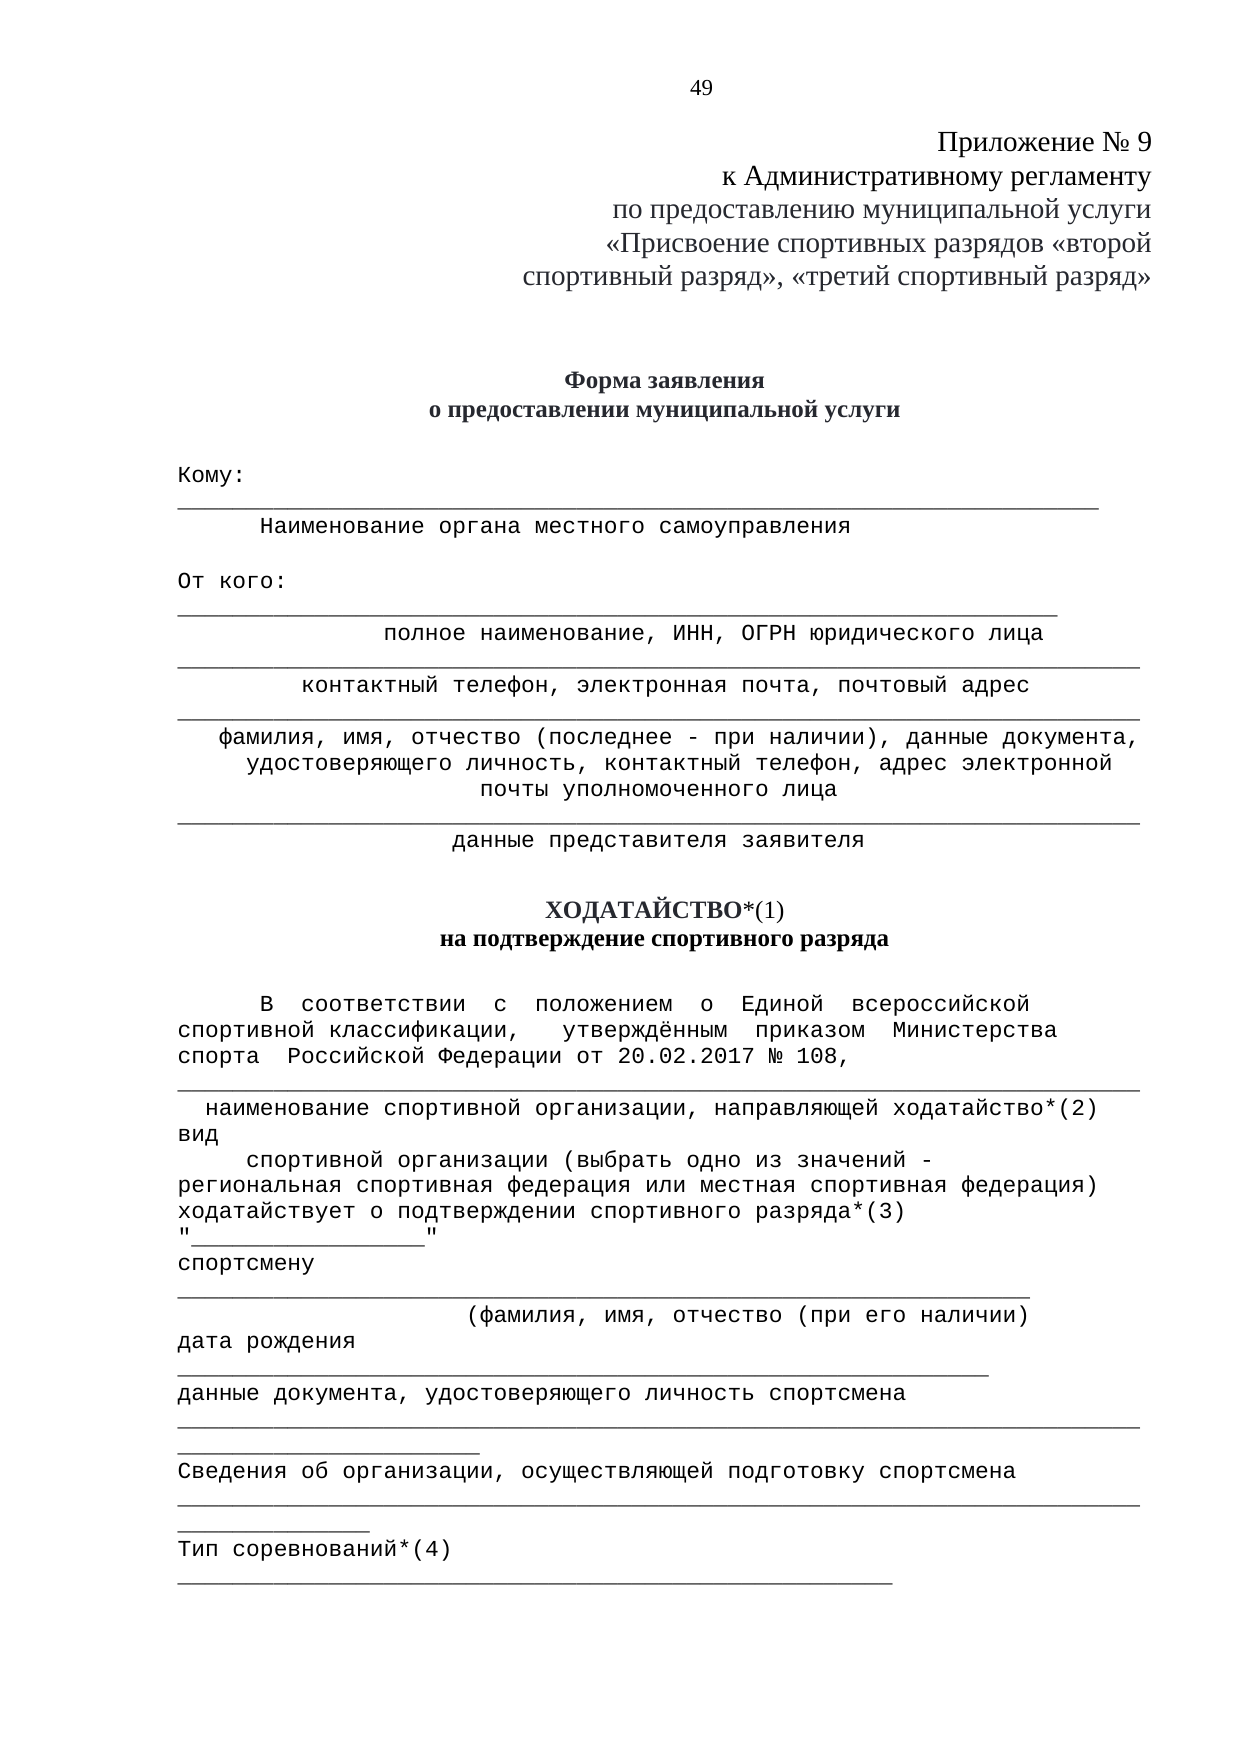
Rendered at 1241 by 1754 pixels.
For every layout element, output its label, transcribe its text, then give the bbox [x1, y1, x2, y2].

text данные представителя заявителя [177, 829, 1152, 855]
text Кому: ___________________________________________________________________ [177, 463, 1152, 515]
text «Присвоение спортивных разрядов «второй [177, 225, 1152, 258]
text От кого: ________________________________________________________________ [177, 569, 1152, 621]
text В соответствии с положением о Единой всероссийской спортивной классификации, утверждённым приказом Министерства спорта Российской Федерации от 20.02.2017 № 108, [177, 992, 1152, 1070]
text (фамилия, имя, отчество (при его наличии) [177, 1303, 1152, 1329]
text фамилия, имя, отчество (последнее - при наличии), данные документа, [177, 725, 1152, 751]
text Наименование органа местного самоуправления [177, 515, 1152, 541]
text региональная спортивная федерация или местная спортивная федерация) [177, 1174, 1152, 1200]
text ______________________________________________________________________ [177, 1070, 1152, 1096]
text контактный телефон, электронная почта, почтовый адрес [177, 673, 1152, 699]
text ______________________________________________________________________ [177, 699, 1152, 725]
text Приложение № 9 к Административному регламенту по предоставлению муниципальной услуги [177, 124, 1152, 225]
text полное наименование, ИНН, ОГРН юридического лица [177, 621, 1152, 647]
text спортивной организации (выбрать одно из значений - [177, 1148, 1152, 1174]
text ХОДАТАЙСТВО*(1) на подтверждение спортивного разряда [177, 895, 1152, 952]
text Тип соревнований*(4) ____________________________________________________ [177, 1537, 1152, 1589]
text спортсмену ______________________________________________________________ [177, 1252, 1152, 1303]
text почты уполномоченного лица [177, 777, 1152, 803]
text Форма заявления о предоставлении муниципальной услуги [177, 365, 1152, 423]
text спортивный разряд», «третий спортивный разряд» [177, 258, 1152, 292]
text ходатайствует о подтверждении спортивного разряда*(3) "_________________" [177, 1200, 1152, 1252]
text удостоверяющего личность, контактный телефон, адрес электронной [177, 751, 1152, 777]
text Сведения об организации, осуществляющей подготовку спортсмена ____________________________________________________________________________________ [177, 1459, 1152, 1537]
text ______________________________________________________________________ [177, 803, 1152, 829]
text ______________________________________________________________________ [177, 647, 1152, 673]
text данные документа, удостоверяющего личность спортсмена ____________________________________________________________________________________________ [177, 1381, 1152, 1459]
text наименование спортивной организации, направляющей ходатайство*(2) вид [177, 1096, 1152, 1148]
text дата рождения ___________________________________________________________ [177, 1329, 1152, 1381]
